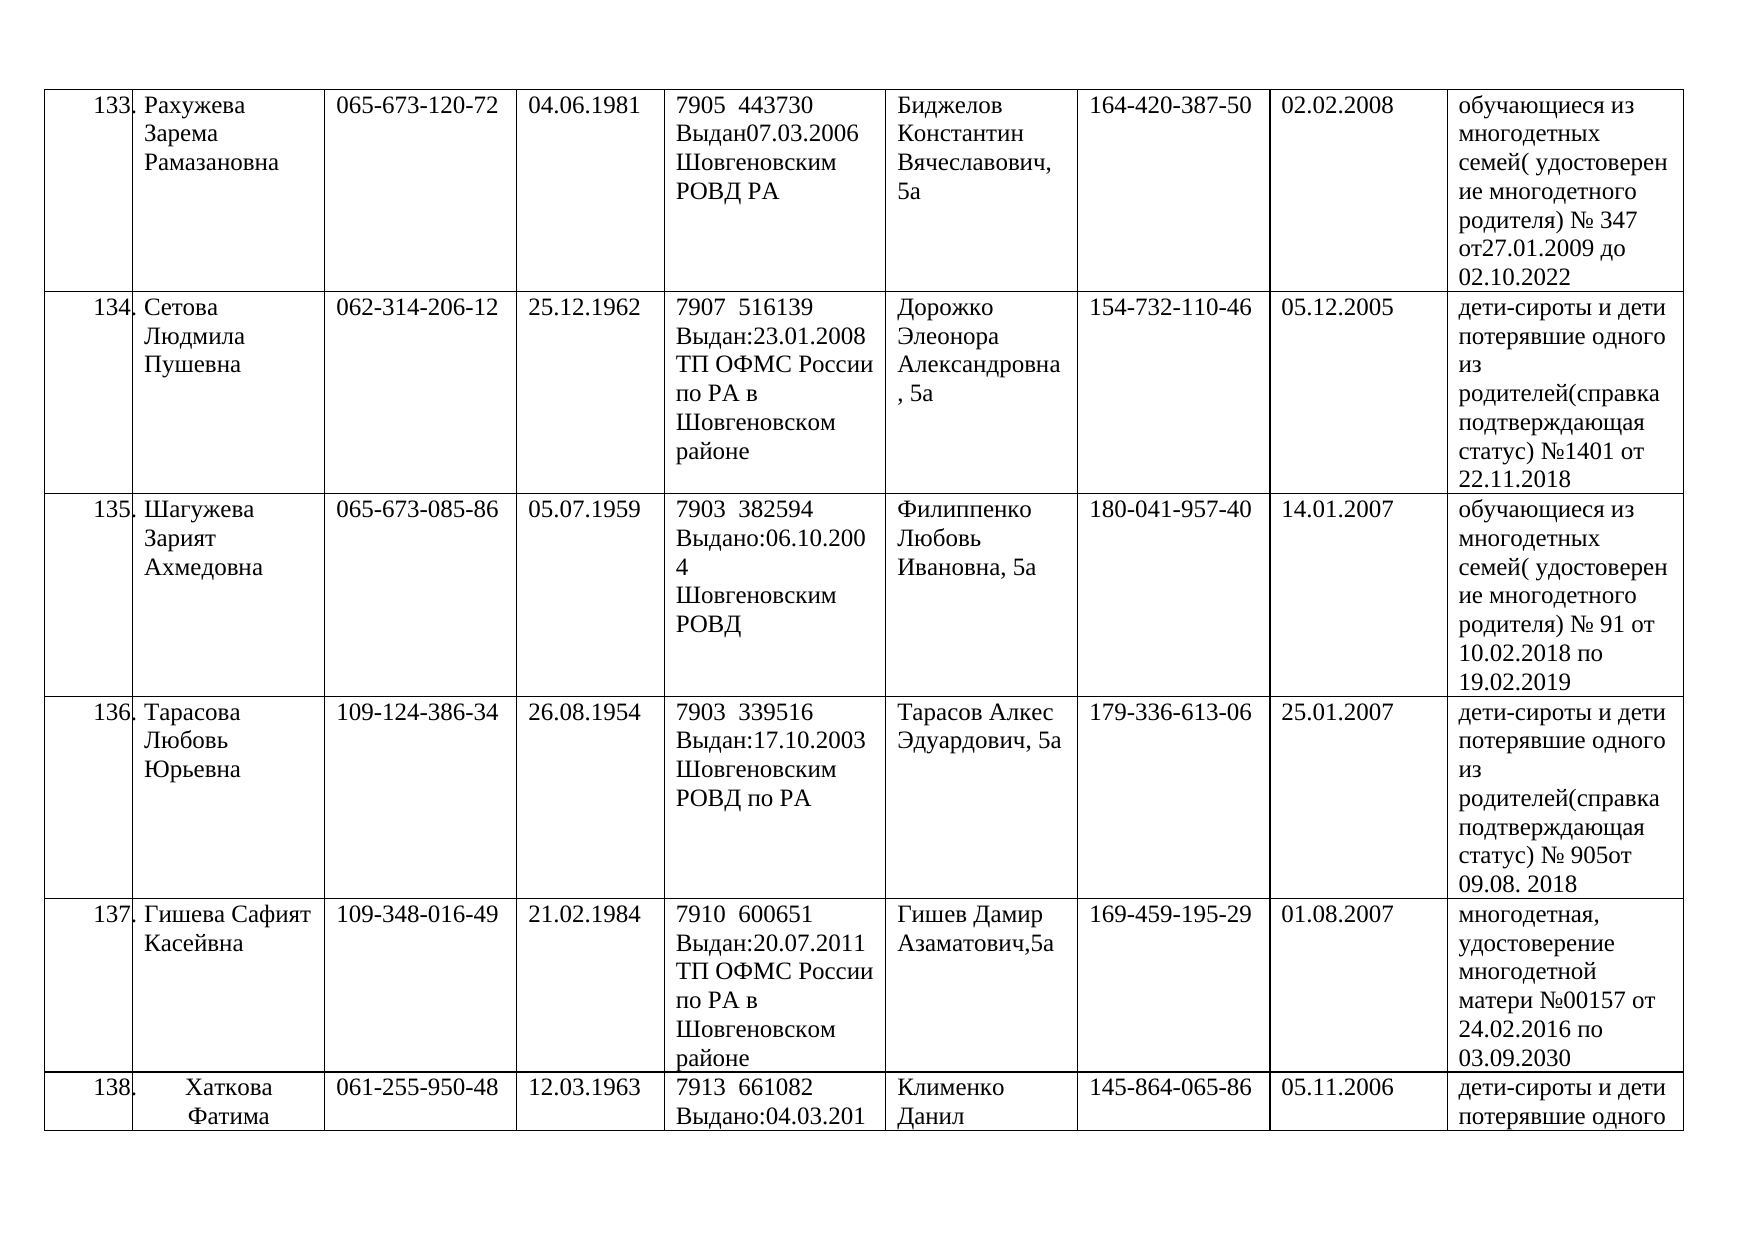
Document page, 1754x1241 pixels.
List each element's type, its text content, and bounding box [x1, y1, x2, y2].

table_cell 12.03.1963 [517, 1073, 664, 1130]
table_cell Филиппенко Любовь Ивановна, 5а [886, 494, 1077, 696]
table_cell 145-864-065-86 [1078, 1073, 1269, 1130]
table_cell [886, 1073, 1077, 1130]
table_cell 109-348-016-49 [325, 899, 516, 1071]
table_cell [45, 494, 132, 696]
table_cell Шагужева Зарият Ахмедовна [133, 494, 324, 696]
table_cell 062-314-206-12 [325, 292, 516, 493]
table_cell [45, 697, 132, 898]
table_cell 01.08.2007 [1271, 899, 1447, 1071]
table_cell [45, 292, 132, 493]
table_cell 7905 443730 Выдан07.03.2006 Шовгеновским РОВД РА [665, 90, 885, 291]
table_cell 7903 339516 Выдан:17.10.2003 Шовгеновским РОВД по РА [665, 697, 885, 898]
table_cell дети-сироты и дети потерявшие одного из родителей(справка подтверждающая статус) №1401 от 22.11.2018 [1448, 292, 1683, 493]
table_cell [45, 90, 132, 291]
table_cell Биджелов Константин Вячеславович, 5а [886, 90, 1077, 291]
table_cell 154-732-110-46 [1078, 292, 1269, 493]
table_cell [665, 1073, 885, 1130]
table_cell 061-255-950-48 [325, 1073, 516, 1130]
table_cell 04.06.1981 [517, 90, 664, 291]
table_cell Тарасова Любовь Юрьевна [133, 697, 324, 898]
table_cell Тарасов Алкес Эдуардович, 5а [886, 697, 1077, 898]
table_cell 169-459-195-29 [1078, 899, 1269, 1071]
table_cell 065-673-120-72 [325, 90, 516, 291]
table_cell 179-336-613-06 [1078, 697, 1269, 898]
table_cell [45, 1073, 132, 1130]
table_cell обучающиеся из многодетных семей( удостоверение многодетного родителя) № 347 от27.01.2009 до 02.10.2022 [1448, 90, 1683, 291]
table_cell 25.12.1962 [517, 292, 664, 493]
table_cell Сетова Людмила Пушевна [133, 292, 324, 493]
table_cell 02.02.2008 [1271, 90, 1447, 291]
table_cell 164-420-387-50 [1078, 90, 1269, 291]
table_cell Гишев Дамир Азаматович,5а [886, 899, 1077, 1071]
table_cell 109-124-386-34 [325, 697, 516, 898]
table_cell Гишева Сафият Касейвна [133, 899, 324, 1071]
table_cell 7910 600651 Выдан:20.07.2011ТП ОФМС России по РА в Шовгеновском районе [665, 899, 885, 1071]
table_cell 14.01.2007 [1271, 494, 1447, 696]
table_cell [1448, 1073, 1683, 1130]
table_cell 7907 516139 Выдан:23.01.2008ТП ОФМС России по РА в Шовгеновском районе [665, 292, 885, 493]
table_cell 180-041-957-40 [1078, 494, 1269, 696]
table_cell 05.12.2005 [1271, 292, 1447, 493]
table_cell 05.07.1959 [517, 494, 664, 696]
table_cell 7903 382594 Выдано:06.10.2004 Шовгеновским РОВД [665, 494, 885, 696]
table_cell 21.02.1984 [517, 899, 664, 1071]
table_cell 26.08.1954 [517, 697, 664, 898]
table_cell дети-сироты и дети потерявшие одного из родителей(справка подтверждающая статус) № 905от 09.08. 2018 [1448, 697, 1683, 898]
table_cell 05.11.2006 [1271, 1073, 1447, 1130]
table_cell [133, 1073, 324, 1130]
table_cell Рахужева Зарема Рамазановна [133, 90, 324, 291]
table_cell многодетная, удостоверение многодетной матери №00157 от 24.02.2016 по 03.09.2030 [1448, 899, 1683, 1071]
table_cell 25.01.2007 [1271, 697, 1447, 898]
table_cell [45, 899, 132, 1071]
table_cell 065-673-085-86 [325, 494, 516, 696]
table_cell обучающиеся из многодетных семей( удостоверение многодетного родителя) № 91 от 10.02.2018 по 19.02.2019 [1448, 494, 1683, 696]
table_cell Дорожко Элеонора Александровна, 5а [886, 292, 1077, 493]
